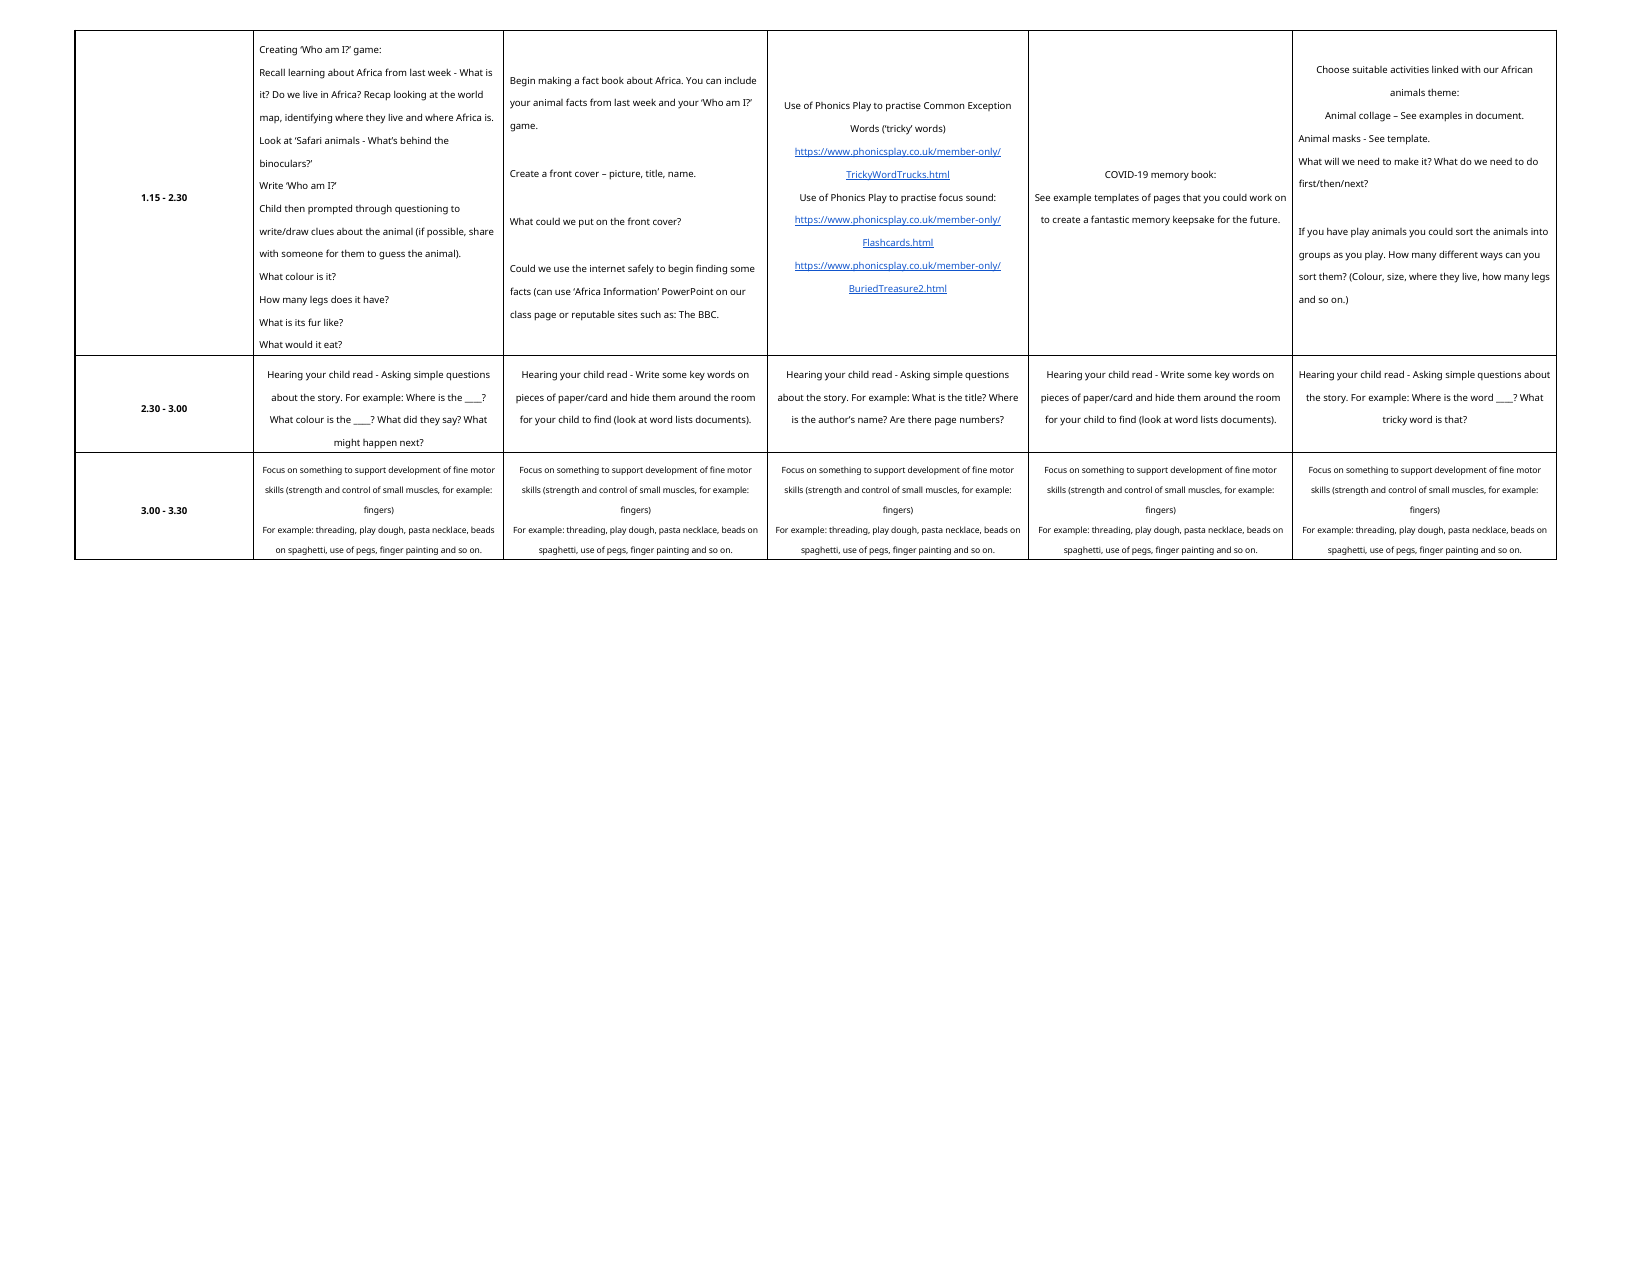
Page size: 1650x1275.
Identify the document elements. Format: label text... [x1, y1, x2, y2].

table_cell Focus on something to support development of fine motor skills (strength and control of small muscles, for example: fingers) For example: threading, play dough, pasta necklace, beads on spaghetti, use of pegs, finger painting and so on. [1029, 453, 1292, 558]
table_cell Hearing your child read - Asking simple questions about the story. For example: Where is the ____? What colour is the ____? What did they say? What might happen next? [254, 356, 503, 452]
table_cell Begin making a fact book about Africa. You can include your animal facts from last week and your ‘Who am I?’ game. Create a front cover – picture, title, name. What could we put on the front cover? Could we use the internet safely to begin finding some facts (can use ‘Africa Information’ PowerPoint on our class page or reputable sites such as: The BBC. [504, 31, 767, 354]
table_cell Use of Phonics Play to practise Common Exception Words (‘tricky’ words) https://www.phonicsplay.co.uk/member-only/TrickyWordTrucks.html Use of Phonics Play to practise focus sound: https://www.phonicsplay.co.uk/member-only/Flashcards.html https://www.phonicsplay.co.uk/member-only/BuriedTreasure2.html [768, 31, 1028, 354]
table_cell 2.30 - 3.00 [76, 356, 253, 452]
table_cell 1.15 - 2.30 [76, 31, 253, 354]
table_cell Hearing your child read - Asking simple questions about the story. For example: What is the title? Where is the author’s name? Are there page numbers? [768, 356, 1028, 452]
table_cell 3.00 - 3.30 [76, 453, 253, 558]
table_cell Focus on something to support development of fine motor skills (strength and control of small muscles, for example: fingers) For example: threading, play dough, pasta necklace, beads on spaghetti, use of pegs, finger painting and so on. [768, 453, 1028, 558]
table_cell Focus on something to support development of fine motor skills (strength and control of small muscles, for example: fingers) For example: threading, play dough, pasta necklace, beads on spaghetti, use of pegs, finger painting and so on. [254, 453, 503, 558]
table_cell Focus on something to support development of fine motor skills (strength and control of small muscles, for example: fingers) For example: threading, play dough, pasta necklace, beads on spaghetti, use of pegs, finger painting and so on. [1293, 453, 1556, 558]
table_cell Hearing your child read - Asking simple questions about the story. For example: Where is the word ____? What tricky word is that? [1293, 356, 1556, 452]
table_cell Hearing your child read - Write some key words on pieces of paper/card and hide them around the room for your child to find (look at word lists documents). [504, 356, 767, 452]
table_cell Focus on something to support development of fine motor skills (strength and control of small muscles, for example: fingers) For example: threading, play dough, pasta necklace, beads on spaghetti, use of pegs, finger painting and so on. [504, 453, 767, 558]
table_cell COVID-19 memory book: See example templates of pages that you could work on to create a fantastic memory keepsake for the future. [1029, 31, 1292, 354]
table_cell Creating ‘Who am I?’ game: Recall learning about Africa from last week - What is it? Do we live in Africa? Recap looking at the world map, identifying where they live and where Africa is. Look at ‘Safari animals - What’s behind the binoculars?’ Write ‘Who am I?’ Child then prompted through questioning to write/draw clues about the animal (if possible, share with someone for them to guess the animal). What colour is it? How many legs does it have? What is its fur like? What would it eat? [254, 31, 503, 354]
table_cell Choose suitable activities linked with our African animals theme: Animal collage – See examples in document. Animal masks - See template. What will we need to make it? What do we need to do first/then/next? If you have play animals you could sort the animals into groups as you play. How many different ways can you sort them? (Colour, size, where they live, how many legs and so on.) [1293, 31, 1556, 354]
table_cell Hearing your child read - Write some key words on pieces of paper/card and hide them around the room for your child to find (look at word lists documents). [1029, 356, 1292, 452]
